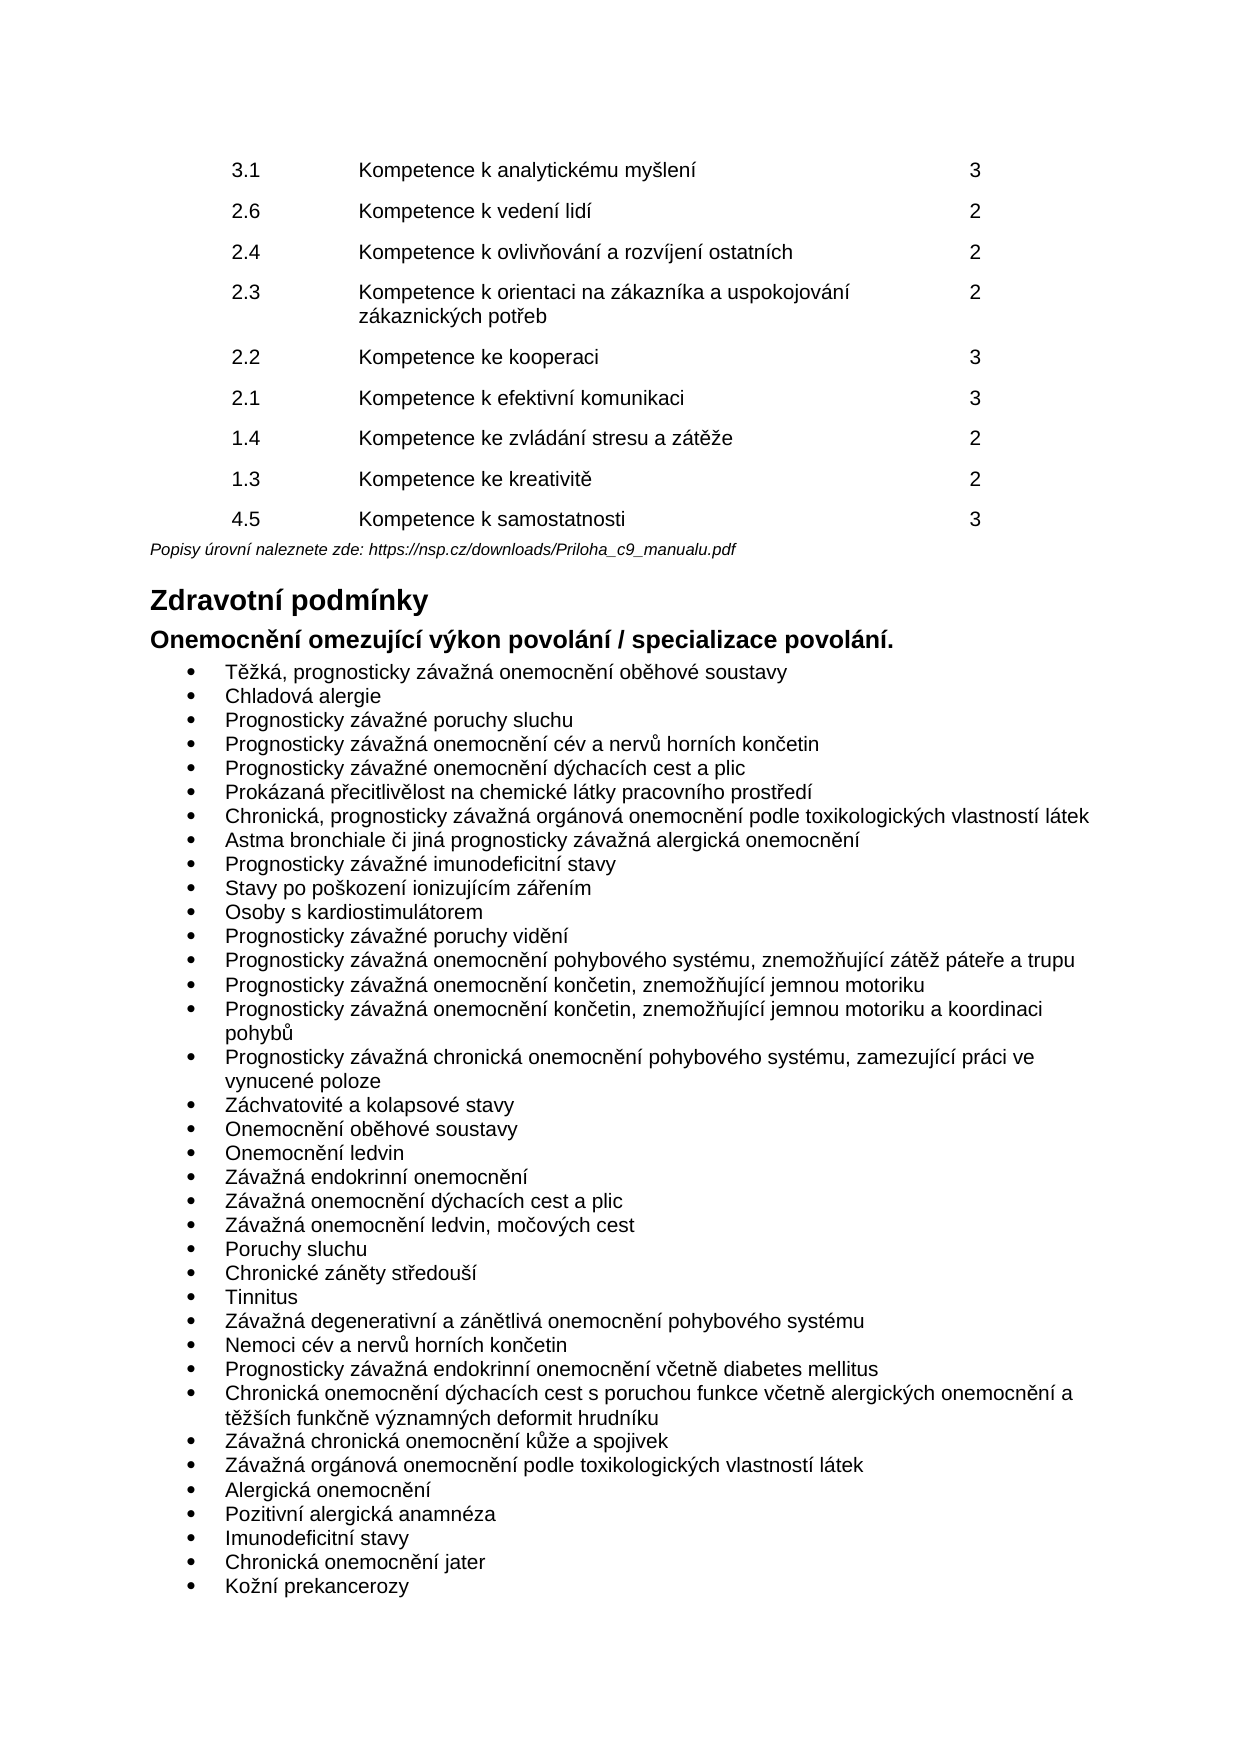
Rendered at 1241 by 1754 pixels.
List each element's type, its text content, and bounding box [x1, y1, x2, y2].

table_cell Kompetence k orientaci na zákazníka a uspokojování zákaznických potřeb [350, 272, 871, 336]
table_cell Kompetence ke zvládání stresu a zátěže [350, 418, 871, 458]
table_cell 3 [871, 336, 1079, 377]
list Tinnitus [187, 1285, 1090, 1309]
list Chronické záněty středouší [187, 1261, 1090, 1285]
subtitle Zdravotní podmínky [150, 583, 1090, 616]
table_cell 2.6 [142, 191, 350, 231]
table_cell Kompetence k samostatnosti [350, 499, 871, 539]
table_cell 1.4 [142, 418, 350, 458]
list Onemocnění ledvin [187, 1141, 1090, 1165]
list Osoby s kardiostimulátorem [187, 900, 1090, 924]
list Chladová alergie [187, 684, 1090, 708]
table_cell Kompetence ke kreativitě [350, 458, 871, 499]
list Onemocnění oběhové soustavy [187, 1117, 1090, 1141]
list Prognosticky závažné onemocnění dýchacích cest a plic [187, 756, 1090, 780]
list Prognosticky závažná onemocnění končetin, znemožňující jemnou motoriku a koordinaci pohybů [187, 996, 1090, 1044]
list Astma bronchiale či jiná prognosticky závažná alergická onemocnění [187, 828, 1090, 852]
table_cell 1.3 [142, 458, 350, 499]
list Závažná degenerativní a zánětlivá onemocnění pohybového systému [187, 1309, 1090, 1333]
subtitle Onemocnění omezující výkon povolání / specializace povolání. [150, 624, 1090, 653]
list Alergická onemocnění [187, 1477, 1090, 1501]
list Kožní prekancerozy [187, 1574, 1090, 1598]
table_cell 3 [871, 150, 1079, 191]
list Imunodeficitní stavy [187, 1526, 1090, 1549]
list Prognosticky závažná onemocnění končetin, znemožňující jemnou motoriku [187, 972, 1090, 996]
table_cell 2 [871, 272, 1079, 336]
list Prognosticky závažná chronická onemocnění pohybového systému, zamezující práci ve vynucené poloze [187, 1044, 1090, 1092]
table_cell 2 [871, 231, 1079, 272]
table_cell 2 [871, 458, 1079, 499]
list Prognosticky závažná onemocnění pohybového systému, znemožňující zátěž páteře a trupu [187, 948, 1090, 972]
list Prognosticky závažné imunodeficitní stavy [187, 852, 1090, 876]
table_cell 2 [871, 191, 1079, 231]
table_cell 2.4 [142, 231, 350, 272]
list Prognosticky závažné poruchy sluchu [187, 708, 1090, 732]
list Prognosticky závažná onemocnění cév a nervů horních končetin [187, 732, 1090, 756]
list Chronická, prognosticky závažná orgánová onemocnění podle toxikologických vlastností látek [187, 804, 1090, 828]
table_cell 4.5 [142, 499, 350, 539]
list Stavy po poškození ionizujícím zářením [187, 876, 1090, 900]
table_cell 2.2 [142, 336, 350, 377]
table_cell Kompetence k ovlivňování a rozvíjení ostatních [350, 231, 871, 272]
table_cell 2.1 [142, 377, 350, 418]
table_cell Kompetence k vedení lidí [350, 191, 871, 231]
table_cell 2.3 [142, 272, 350, 336]
text Popisy úrovní naleznete zde: https://nsp.cz/downloads/Priloha_c9_manualu.pdf [150, 539, 1090, 559]
table_cell 3 [871, 377, 1079, 418]
list Prokázaná přecitlivělost na chemické látky pracovního prostředí [187, 780, 1090, 804]
list Těžká, prognosticky závažná onemocnění oběhové soustavy [187, 659, 1090, 684]
table_cell 3 [871, 499, 1079, 539]
list Prognosticky závažné poruchy vidění [187, 924, 1090, 948]
list Závažná endokrinní onemocnění [187, 1165, 1090, 1189]
list Chronická onemocnění dýchacích cest s poruchou funkce včetně alergických onemocnění a těžších funkčně významných deformit hrudníku [187, 1381, 1090, 1429]
list Závažná onemocnění ledvin, močových cest [187, 1213, 1090, 1237]
table_cell 2 [871, 418, 1079, 458]
list Nemoci cév a nervů horních končetin [187, 1333, 1090, 1357]
table_cell 3.1 [142, 150, 350, 191]
table_cell Kompetence k efektivní komunikaci [350, 377, 871, 418]
table_cell Kompetence ke kooperaci [350, 336, 871, 377]
table_cell Kompetence k analytickému myšlení [350, 150, 871, 191]
list Závažná orgánová onemocnění podle toxikologických vlastností látek [187, 1453, 1090, 1477]
list Prognosticky závažná endokrinní onemocnění včetně diabetes mellitus [187, 1357, 1090, 1381]
list Závažná onemocnění dýchacích cest a plic [187, 1189, 1090, 1213]
list Pozitivní alergická anamnéza [187, 1501, 1090, 1526]
list Záchvatovité a kolapsové stavy [187, 1092, 1090, 1117]
list Chronická onemocnění jater [187, 1549, 1090, 1574]
list Poruchy sluchu [187, 1237, 1090, 1261]
list Závažná chronická onemocnění kůže a spojivek [187, 1429, 1090, 1453]
